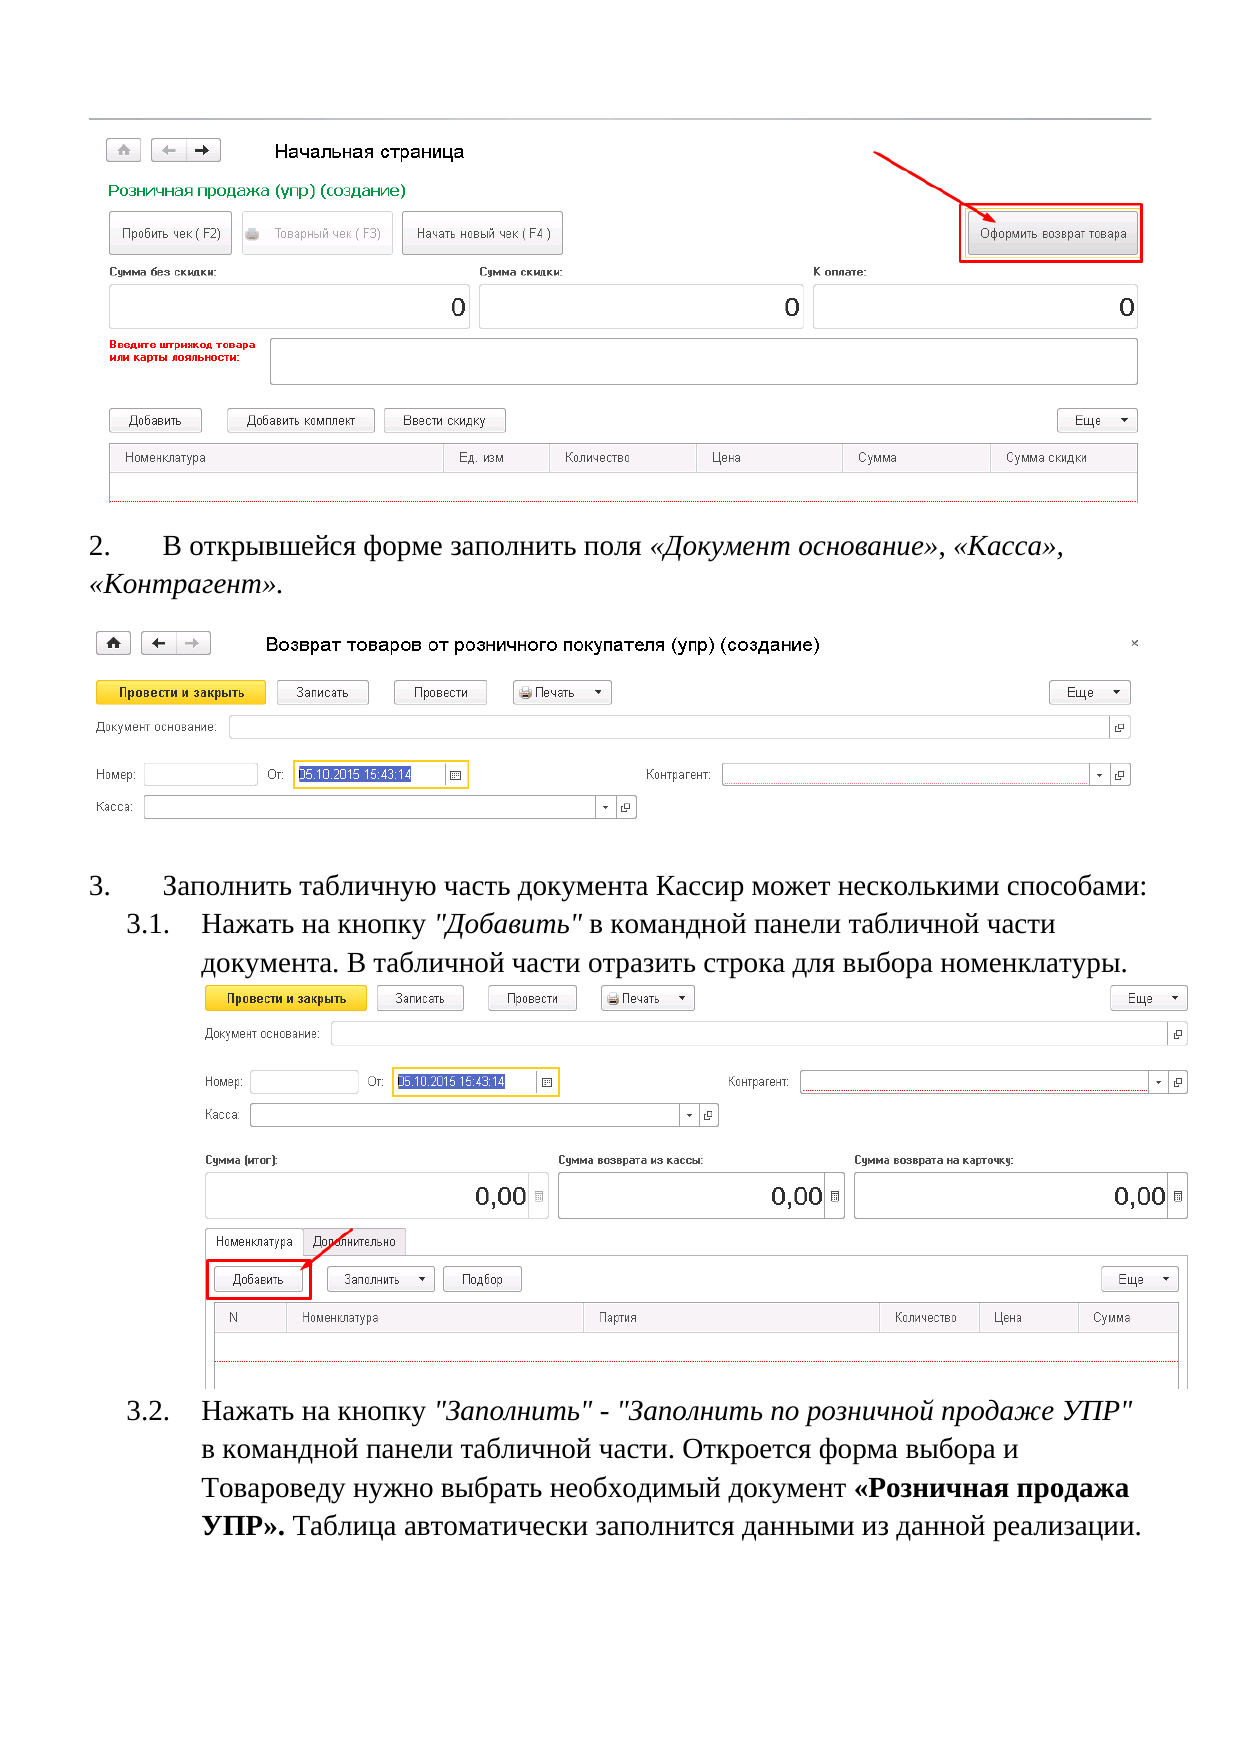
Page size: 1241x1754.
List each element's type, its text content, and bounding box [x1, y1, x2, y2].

list В открывшейся форме заполнить поля «Документ основание», «Касса», «Контрагент». [89, 528, 1152, 600]
list Нажать на кнопку "Заполнить" - "Заполнить по розничной продаже УПР" в командной панели табличной части. Откроется форма выбора и Товароведу нужно выбрать необходимый документ «Розничная продажа УПР». Таблица автоматически заполнится данными из данной реализации. [126, 1393, 1152, 1542]
picture [88, 625, 1152, 843]
list Нажать на кнопку "Добавить" в командной панели табличной части документа. В табличной части отразить строка для выбора номенклатуры. [126, 906, 1152, 978]
picture [201, 983, 1194, 1389]
picture [88, 118, 1152, 503]
list Заполнить табличную часть документа Кассир может несколькими способами: [89, 868, 1152, 901]
